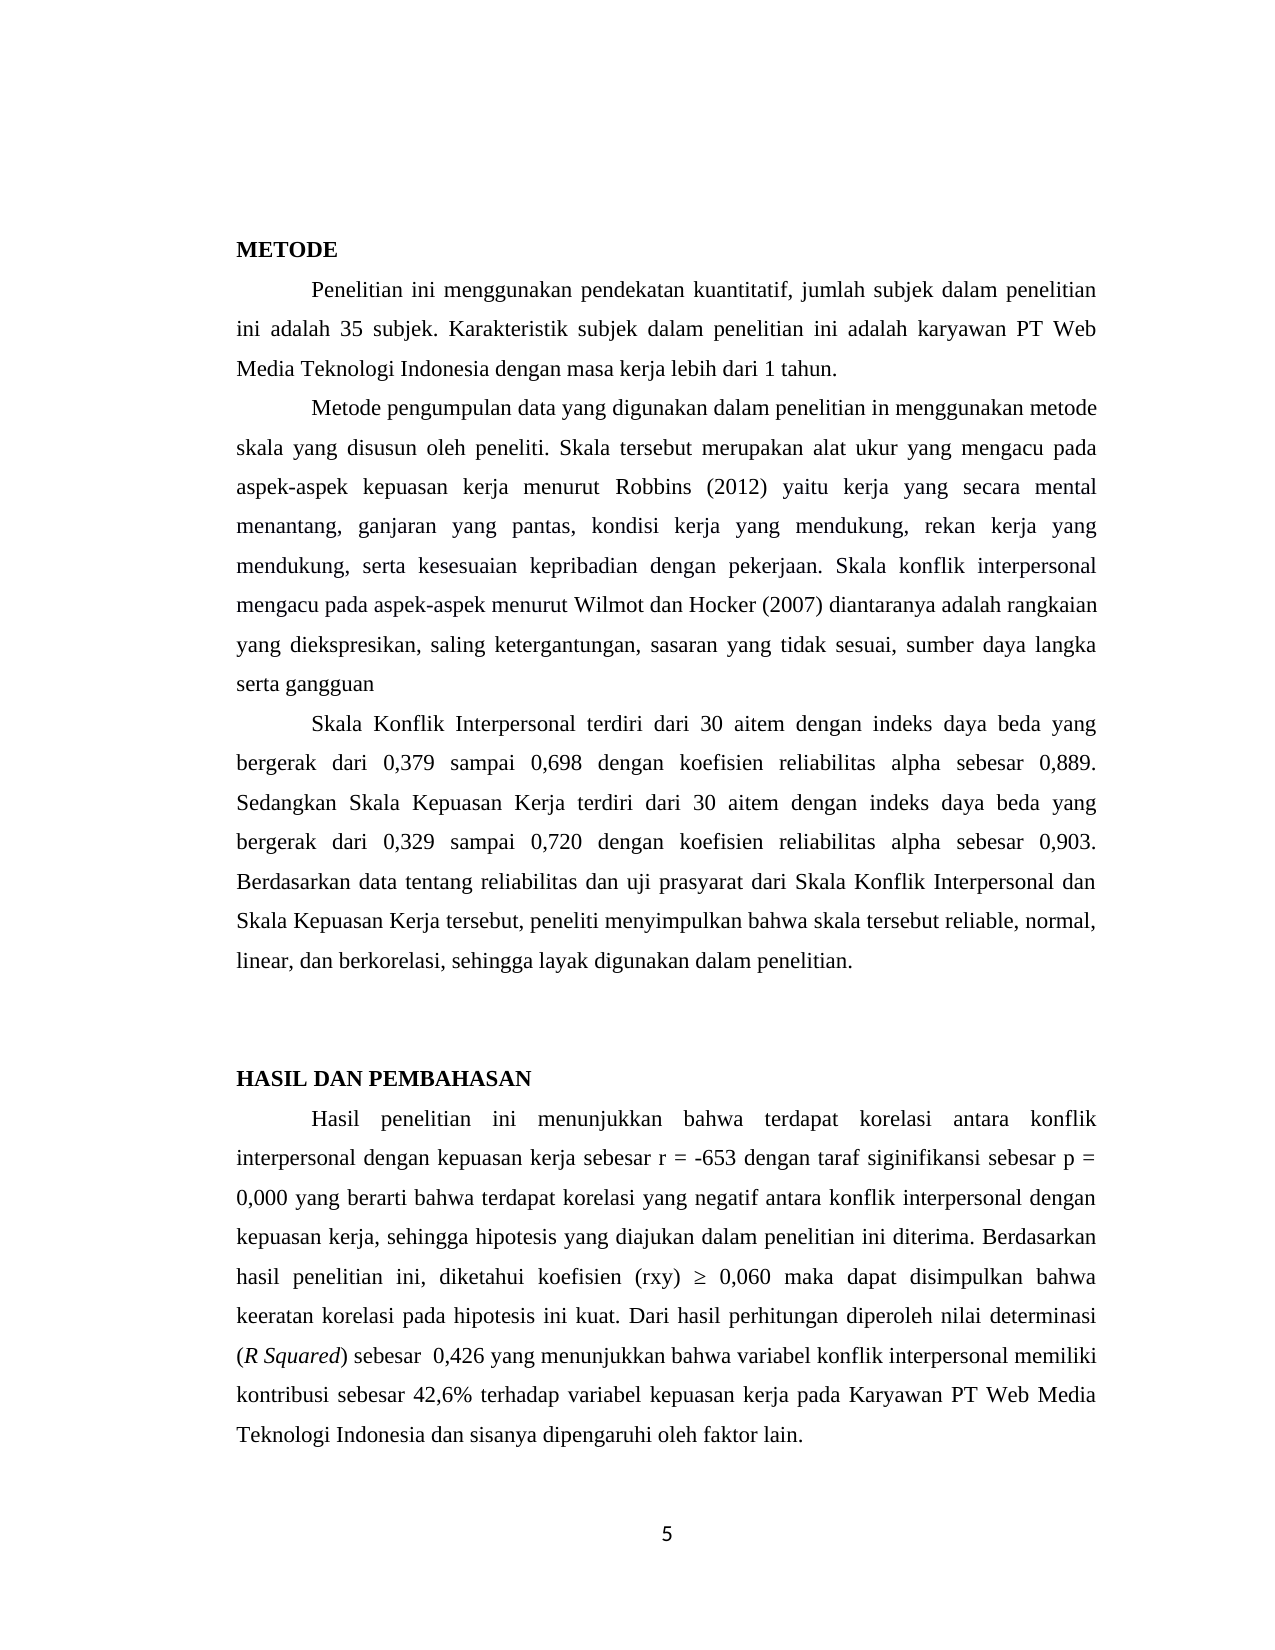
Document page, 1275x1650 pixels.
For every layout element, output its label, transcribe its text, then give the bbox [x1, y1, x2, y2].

text Penelitian ini menggunakan pendekatan kuantitatif, jumlah subjek dalam penelitian ini adalah 35 subjek. Karakteristik subjek dalam penelitian ini adalah karyawan PT Web Media Teknologi Indonesia dengan masa kerja lebih dari 1 tahun. [236, 276, 1098, 381]
text Metode pengumpulan data yang digunakan dalam penelitian in menggunakan metode skala yang disusun oleh peneliti. Skala tersebut merupakan alat ukur yang mengacu pada aspek-aspek kepuasan kerja menurut Robbins (2012) yaitu kerja yang secara mental menantang, ganjaran yang pantas, kondisi kerja yang mendukung, rekan kerja yang mendukung, serta kesesuaian kepribadian dengan pekerjaan. Skala konflik interpersonal mengacu pada aspek-aspek menurut Wilmot dan Hocker (2007) diantaranya adalah rangkaian yang diekspresikan, saling ketergantungan, sasaran yang tidak sesuai, sumber daya langka serta gangguan [236, 394, 1098, 697]
text METODE [236, 236, 1098, 263]
text HASIL DAN PEMBAHASAN [236, 1065, 1098, 1092]
text Hasil penelitian ini menunjukkan bahwa terdapat korelasi antara konflik interpersonal dengan kepuasan kerja sebesar r = -653 dengan taraf siginifikansi sebesar p = 0,000 yang berarti bahwa terdapat korelasi yang negatif antara konflik interpersonal dengan kepuasan kerja, sehingga hipotesis yang diajukan dalam penelitian ini diterima. Berdasarkan hasil penelitian ini, diketahui koefisien (rxy) ≥ 0,060 maka dapat disimpulkan bahwa keeratan korelasi pada hipotesis ini kuat. Dari hasil perhitungan diperoleh nilai determinasi (R Squared) sebesar 0,426 yang menunjukkan bahwa variabel konflik interpersonal memiliki kontribusi sebesar 42,6% terhadap variabel kepuasan kerja pada Karyawan PT Web Media Teknologi Indonesia dan sisanya dipengaruhi oleh faktor lain. [236, 1105, 1098, 1447]
text Skala Konflik Interpersonal terdiri dari 30 aitem dengan indeks daya beda yang bergerak dari 0,379 sampai 0,698 dengan koefisien reliabilitas alpha sebesar 0,889. Sedangkan Skala Kepuasan Kerja terdiri dari 30 aitem dengan indeks daya beda yang bergerak dari 0,329 sampai 0,720 dengan koefisien reliabilitas alpha sebesar 0,903. Berdasarkan data tentang reliabilitas dan uji prasyarat dari Skala Konflik Interpersonal dan Skala Kepuasan Kerja tersebut, peneliti menyimpulkan bahwa skala tersebut reliable, normal, linear, dan berkorelasi, sehingga layak digunakan dalam penelitian. [236, 710, 1098, 973]
